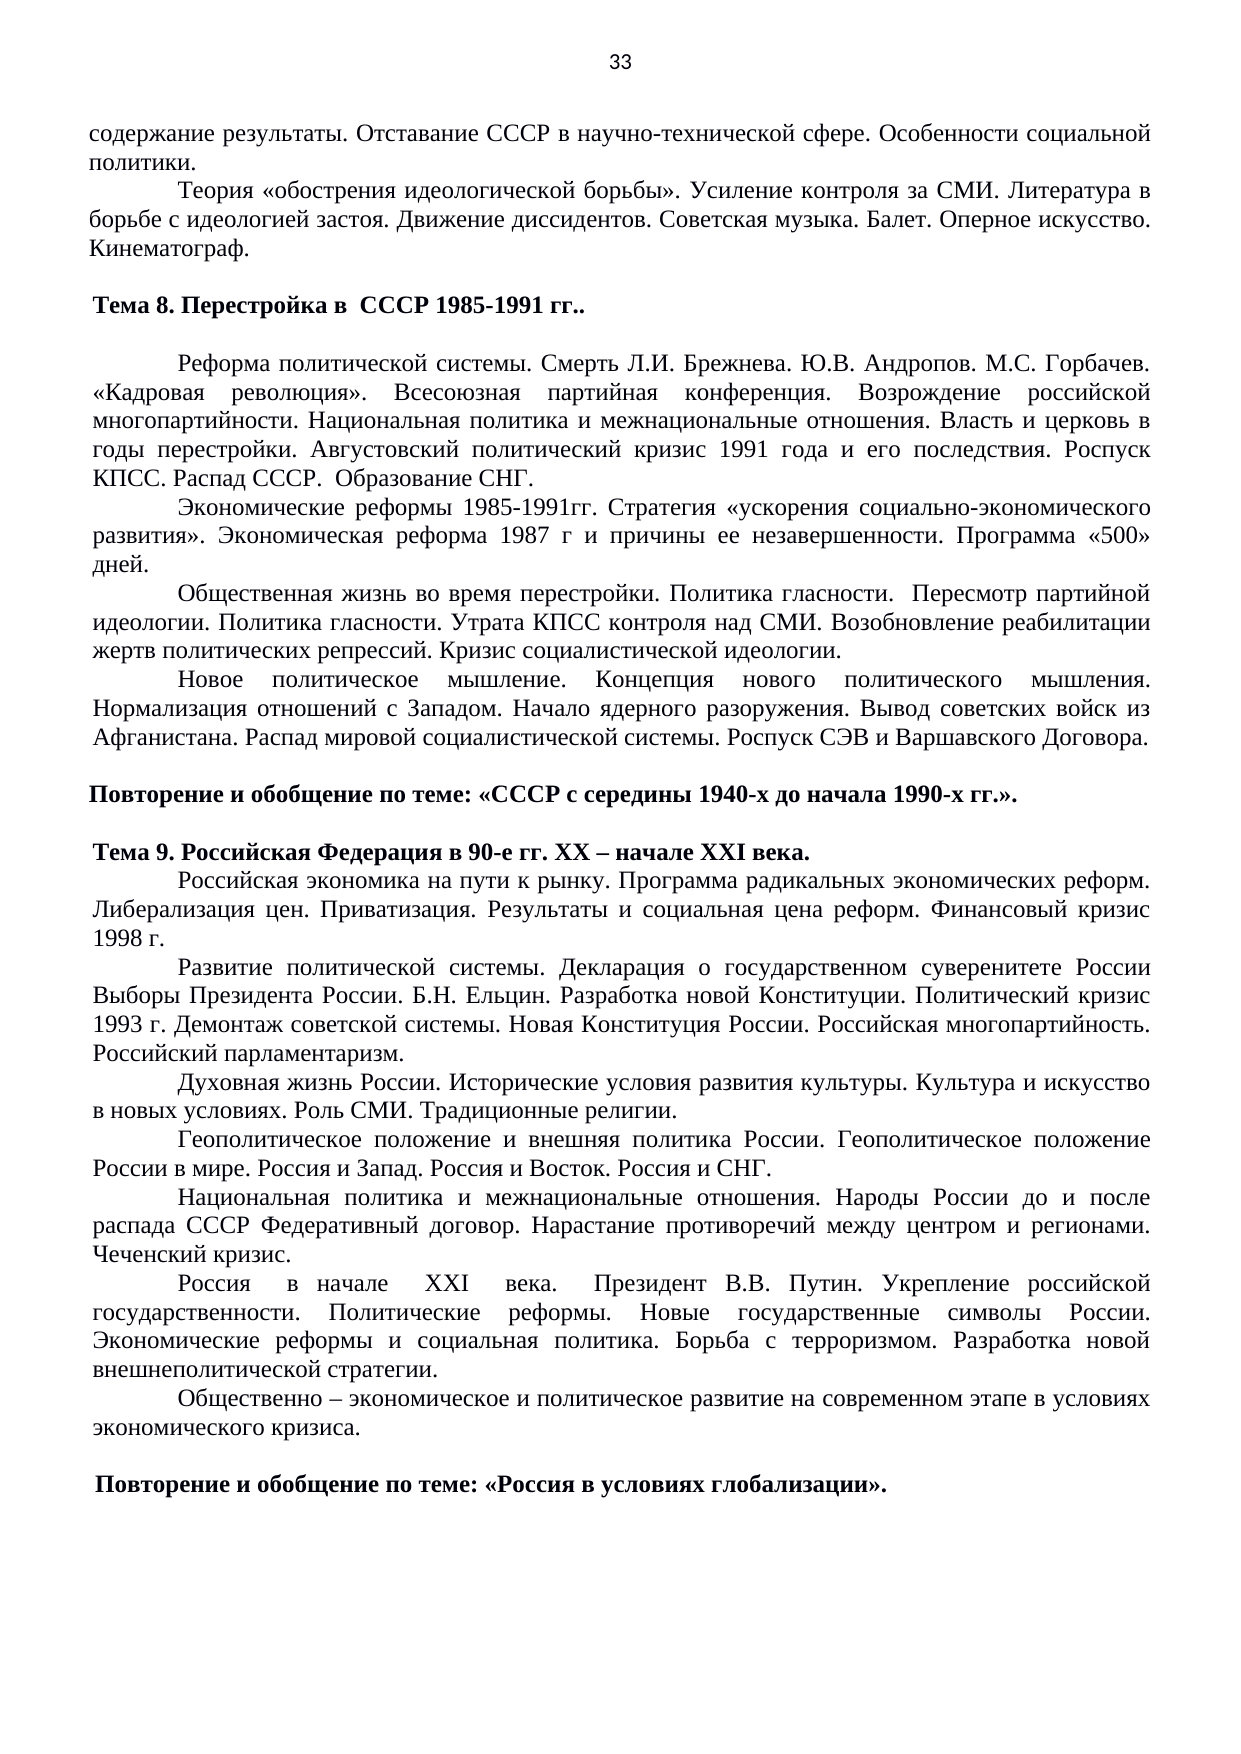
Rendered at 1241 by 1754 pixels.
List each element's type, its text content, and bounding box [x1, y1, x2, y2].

text Общественная жизнь во время перестройки. Политика гласности. Пересмотр партийной идеологии. Политика гласности. Утрата КПСС контроля над СМИ. Возобновление реабилитации жертв политических репрессий. Кризис социалистической идеологии. [92, 578, 1152, 664]
text Реформа политической системы. Смерть Л.И. Брежнева. Ю.В. Андропов. М.С. Горбачев. «Кадровая революция». Всесоюзная партийная конференция. Возрождение российской многопартийности. Национальная политика и межнациональные отношения. Власть и церковь в годы перестройки. Августовский политический кризис 1991 года и его последствия. Роспуск КПСС. Распад СССР. Образование СНГ. [92, 348, 1152, 492]
text Тема 8. Перестройка в СССР 1985-1991 гг.. [92, 291, 1152, 319]
text Национальная политика и межнациональные отношения. Народы России до и после распада СССР Федеративный договор. Нарастание противоречий между центром и регионами. Чеченский кризис. [92, 1182, 1152, 1268]
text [89, 118, 1152, 176]
text Россия в начале XXI века. Президент В.В. Путин. Укрепление российской государственности. Политические реформы. Новые государственные символы России. Экономические реформы и социальная политика. Борьба с терроризмом. Разработка новой внешнеполитической стратегии. [92, 1268, 1152, 1383]
text Тема 9. Российская Федерация в 90-е гг. XX – начале XXI века. [92, 837, 1152, 866]
text Повторение и обобщение по теме: «СССР с середины 1940-х до начала 1990-х гг.». [89, 779, 1152, 808]
text Развитие политической системы. Декларация о государственном суверенитете России Выборы Президента России. Б.Н. Ельцин. Разработка новой Конституции. Политический кризис 1993 г. Демонтаж советской системы. Новая Конституция России. Российская многопартийность. Российский парламентаризм. [92, 952, 1152, 1067]
text Российская экономика на пути к рынку. Программа радикальных экономических реформ. Либерализация цен. Приватизация. Результаты и социальная цена реформ. Финансовый кризис 1998 г. [92, 866, 1152, 952]
text Повторение и обобщение по теме: «Россия в условиях глобализации». [89, 1469, 1152, 1498]
text Духовная жизнь России. Исторические условия развития культуры. Культура и искусство в новых условиях. Роль СМИ. Традиционные религии. [92, 1067, 1152, 1124]
text Новое политическое мышление. Концепция нового политического мышления. Нормализация отношений с Западом. Начало ядерного разоружения. Вывод советских войск из Афганистана. Распад мировой социалистической системы. Роспуск СЭВ и Варшавского Договора. [92, 664, 1152, 751]
text Геополитическое положение и внешняя политика России. Геополитическое положение России в мире. Россия и Запад. Россия и Восток. Россия и СНГ. [92, 1124, 1152, 1182]
text Теория «обострения идеологической борьбы». Усиление контроля за СМИ. Литература в борьбе с идеологией застоя. Движение диссидентов. Советская музыка. Балет. Оперное искусство. Кинематограф. [89, 176, 1152, 262]
text Общественно – экономическое и политическое развитие на современном этапе в условиях экономического кризиса. [92, 1383, 1152, 1441]
text Экономические реформы 1985-1991гг. Стратегия «ускорения социально-экономического развития». Экономическая реформа 1987 г и причины ее незавершенности. Программа «500» дней. [92, 492, 1152, 578]
